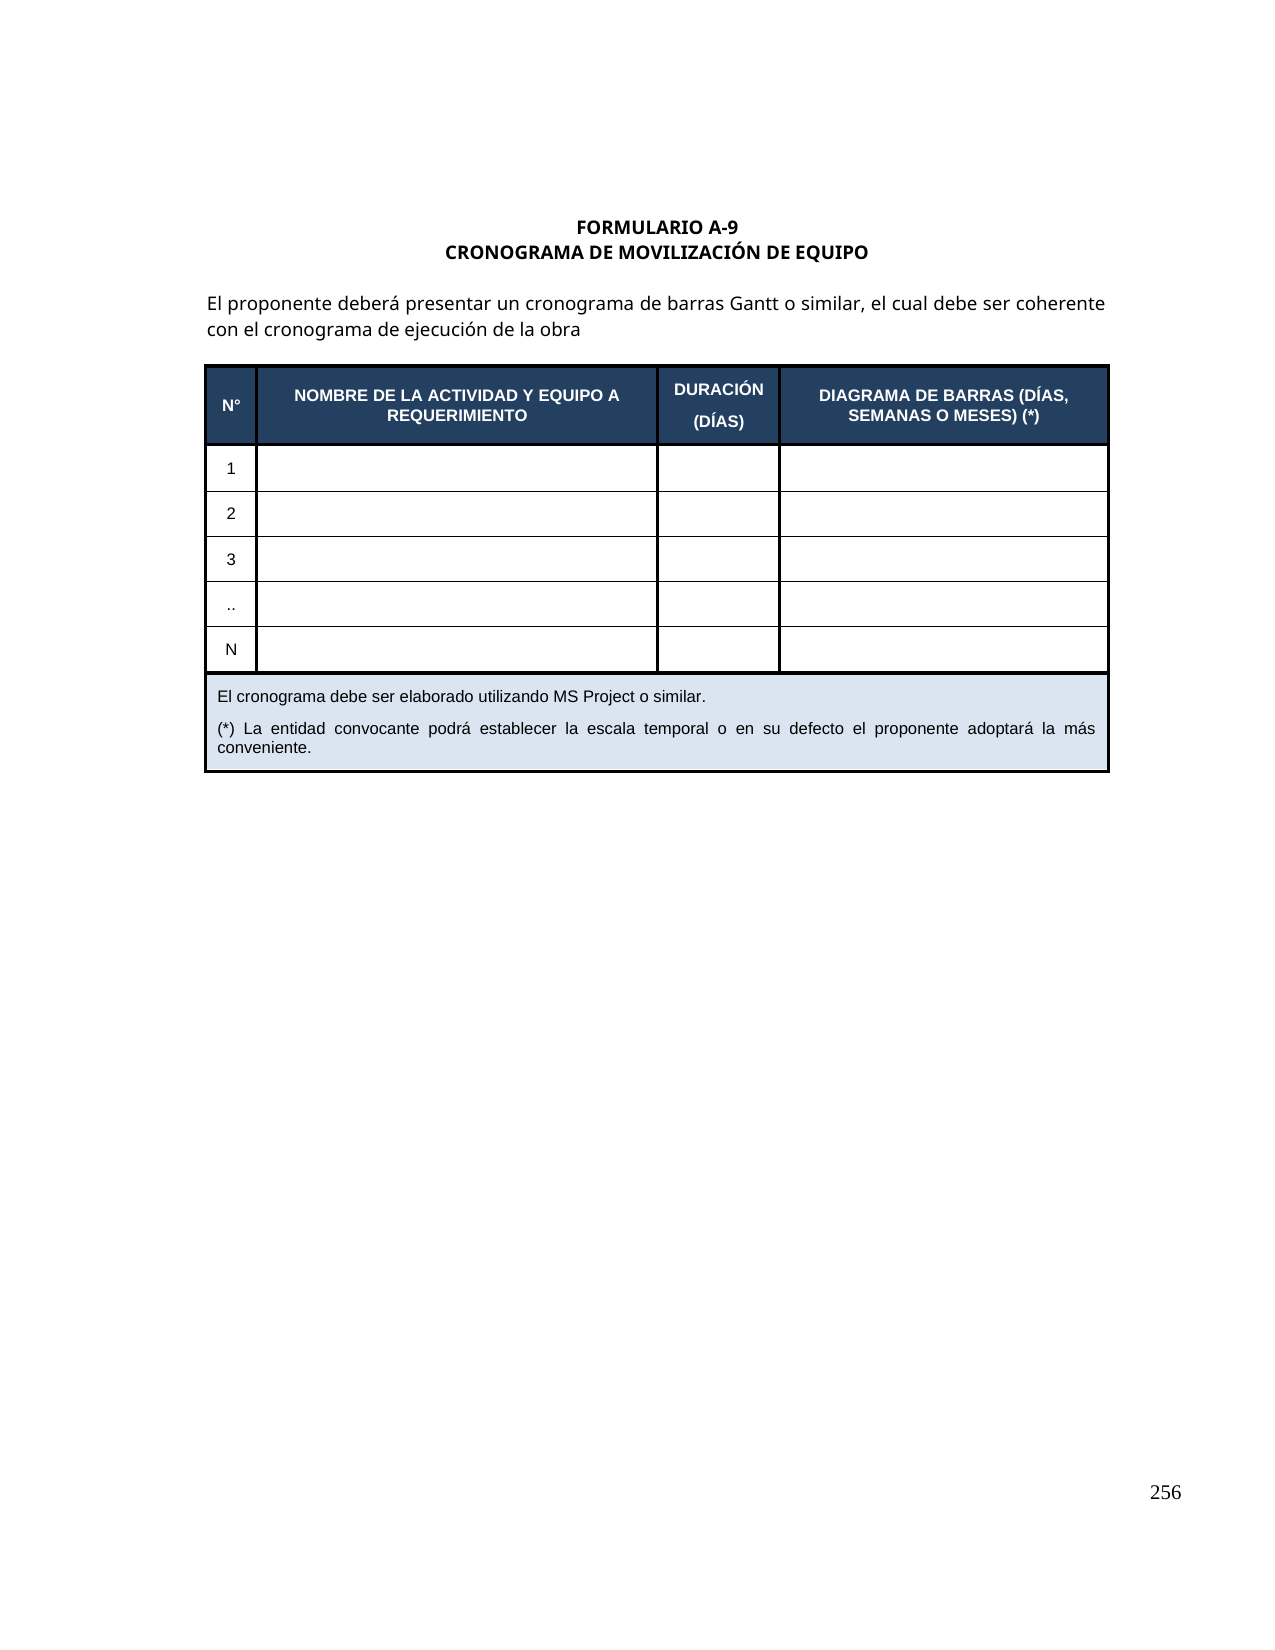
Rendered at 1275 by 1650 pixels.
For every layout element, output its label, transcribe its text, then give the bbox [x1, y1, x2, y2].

table_header N° [207, 368, 255, 443]
table_cell [258, 537, 656, 581]
table_cell 2 [207, 492, 255, 536]
table_cell [258, 627, 656, 671]
table_cell 3 [207, 537, 255, 581]
text FORMULARIO A-9 [133, 214, 1181, 239]
table_cell N [207, 627, 255, 671]
table_cell [781, 627, 1107, 671]
table_cell [781, 537, 1107, 581]
table_cell 1 [207, 446, 255, 491]
table_cell [781, 582, 1107, 626]
table_cell [659, 446, 778, 491]
table_header NOMBRE DE LA ACTIVIDAD Y EQUIPO A REQUERIMIENTO [258, 368, 656, 443]
table_cell [258, 582, 656, 626]
table_header DIAGRAMA DE BARRAS (DÍAS, SEMANAS O MESES) (*) [781, 368, 1107, 443]
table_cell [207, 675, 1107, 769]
table_header DURACIÓN (DÍAS) [659, 368, 778, 443]
table_cell [659, 492, 778, 536]
table_cell [258, 446, 656, 491]
text CRONOGRAMA DE MOVILIZACIÓN DE EQUIPO [133, 239, 1181, 265]
table_cell [659, 627, 778, 671]
table_cell [659, 582, 778, 626]
table_cell [659, 537, 778, 581]
table_cell [781, 492, 1107, 536]
text El proponente deberá presentar un cronograma de barras Gantt o similar, el cual debe ser coherente con el cronograma de ejecución de la obra [207, 291, 1107, 342]
table_cell .. [207, 582, 255, 626]
table_cell [781, 446, 1107, 491]
table_cell [258, 492, 656, 536]
